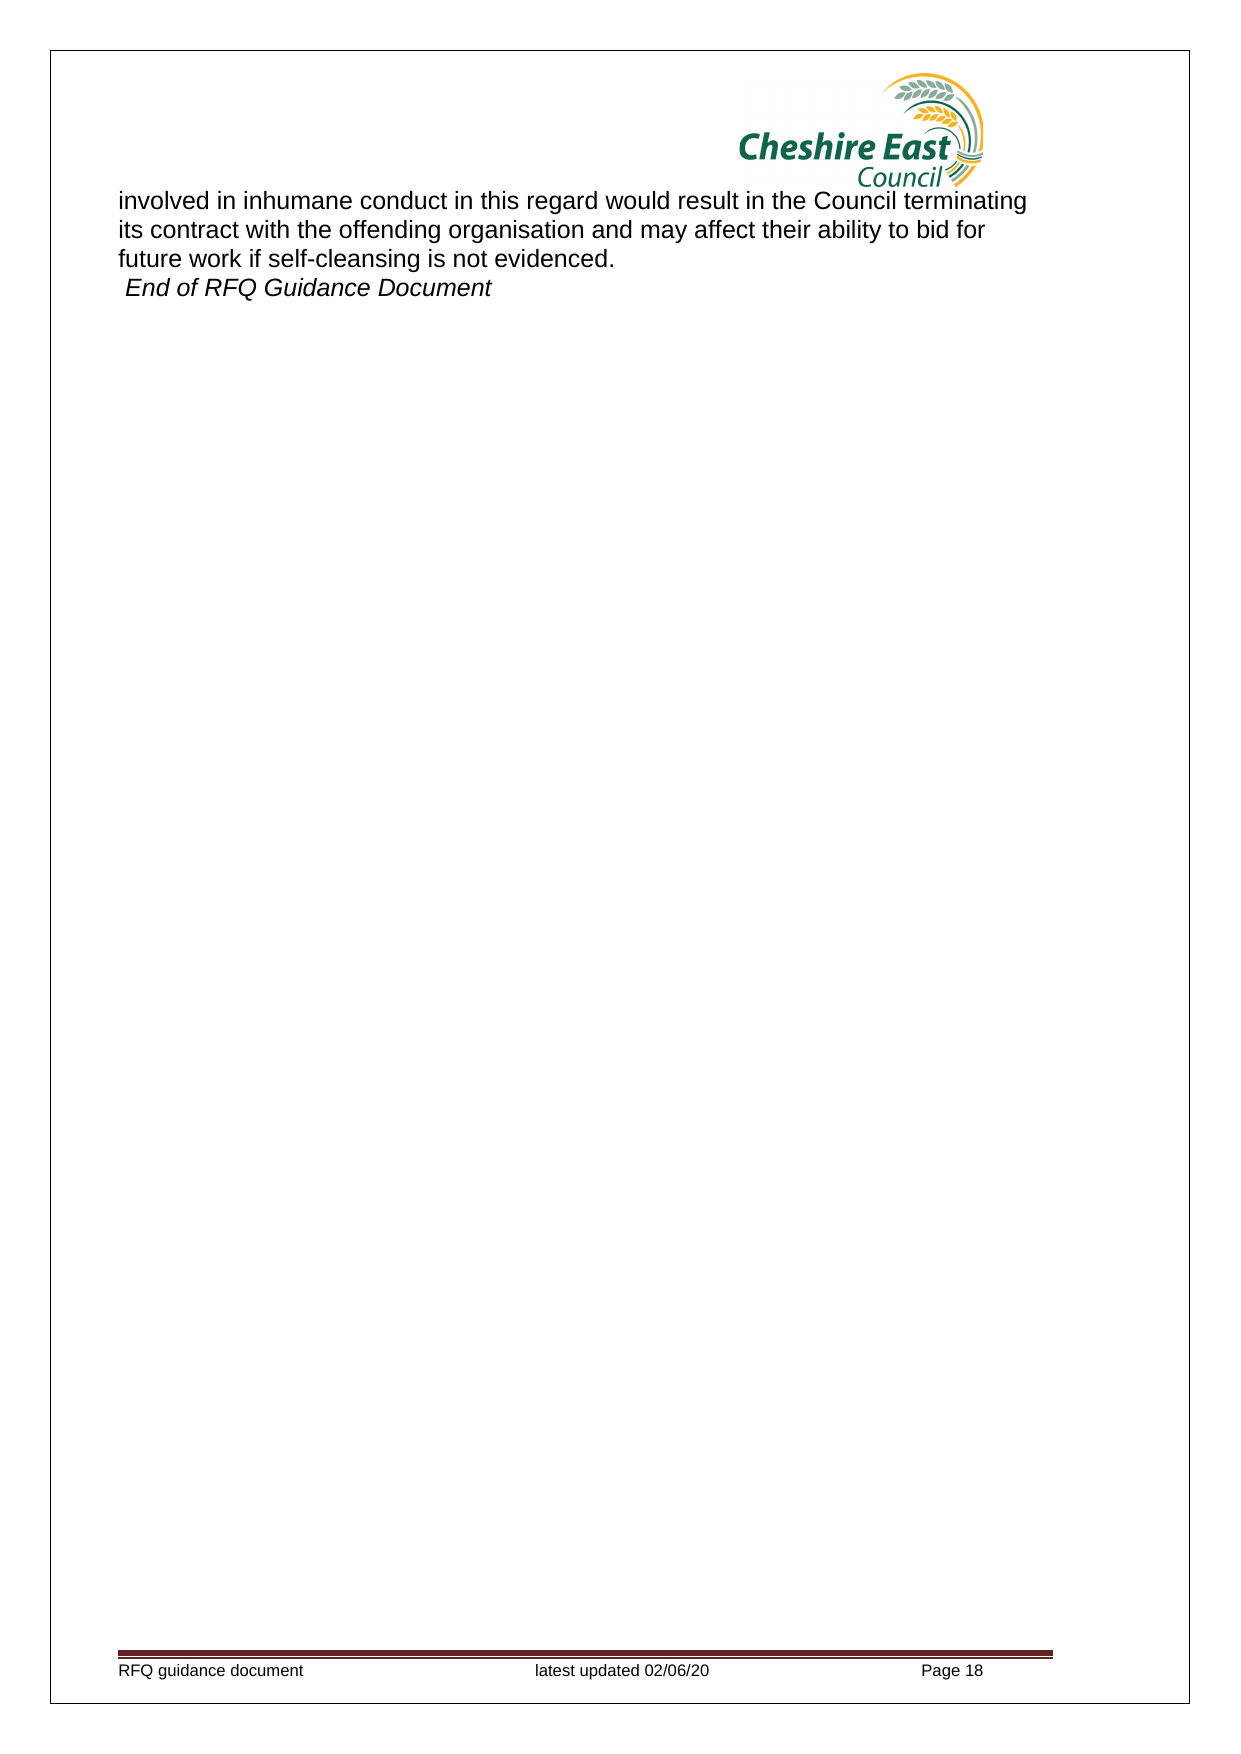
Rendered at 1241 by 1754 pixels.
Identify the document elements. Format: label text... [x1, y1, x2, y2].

text End of RFQ Guidance Document [118, 272, 1053, 301]
picture [739, 73, 984, 187]
